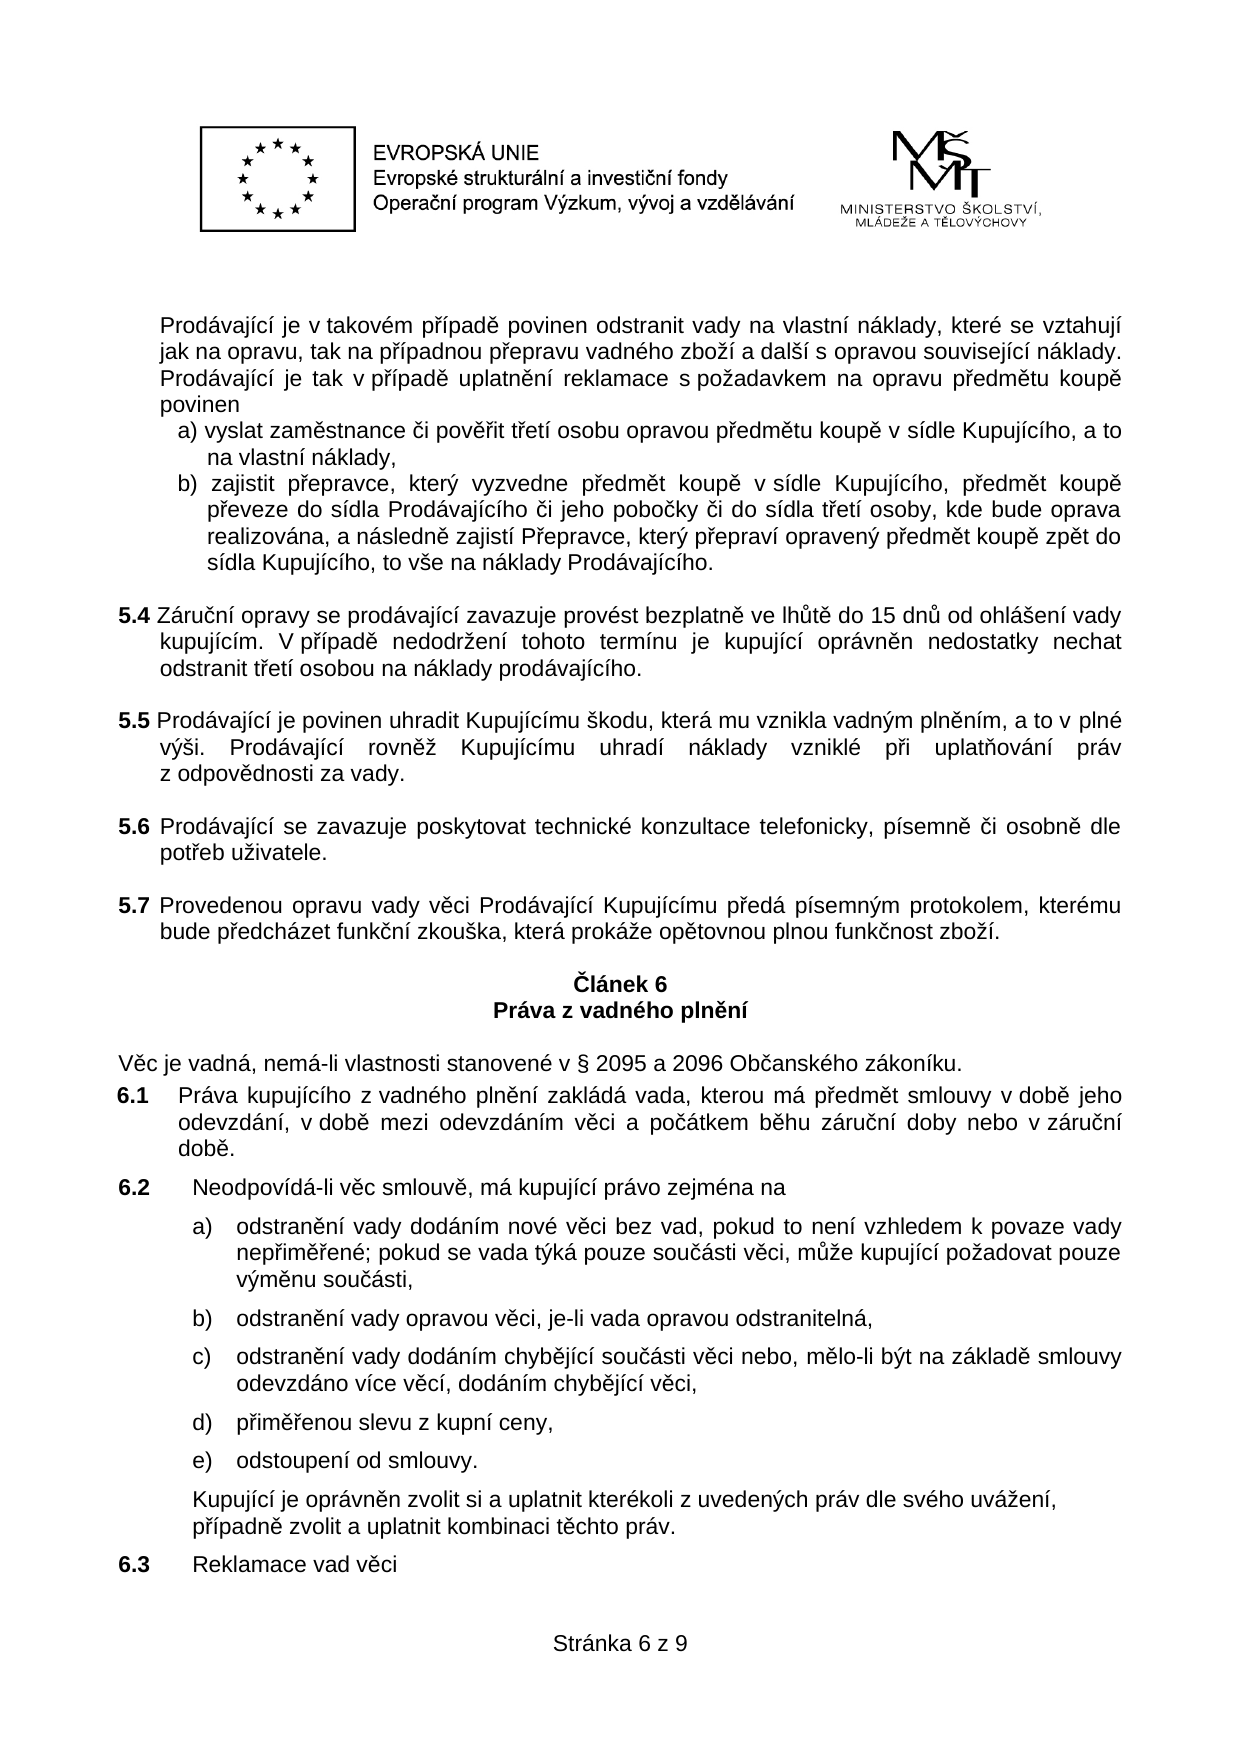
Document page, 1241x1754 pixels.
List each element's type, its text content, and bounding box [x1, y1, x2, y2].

list Práva kupujícího z vadného plnění zakládá vada, kterou má předmět smlouvy v době jeho odevzdání, v době mezi odevzdáním věci a počátkem běhu záruční doby nebo v záruční době. [117, 1082, 1122, 1162]
list odstranění vady dodáním chybějící součásti věci nebo, mělo-li být na základě smlouvy odevzdáno více věcí, dodáním chybějící věci, [192, 1343, 1122, 1396]
text Věc je vadná, nemá-li vlastnosti stanovené v § 2095 a 2096 Občanského zákoníku. [118, 1050, 1122, 1076]
text 5.4 Záruční opravy se prodávající zavazuje provést bezplatně ve lhůtě do 15 dnů od ohlášení vady kupujícím. V případě nedodržení tohoto termínu je kupující oprávněn nedostatky nechat odstranit třetí osobou na náklady prodávajícího. [118, 602, 1122, 681]
text 5.6 Prodávající se zavazuje poskytovat technické konzultace telefonicky, písemně či osobně dle potřeb uživatele. [118, 813, 1122, 865]
text 5.5 Prodávající je povinen uhradit Kupujícímu škodu, která mu vznikla vadným plněním, a to v plné výši. Prodávající rovněž Kupujícímu uhradí náklady vzniklé při uplatňování práv z odpovědnosti za vady. [118, 707, 1122, 786]
picture [147, 73, 1093, 284]
text 6.2 Neodpovídá-li věc smlouvě, má kupující právo zejména na [118, 1174, 1122, 1200]
text 5.7 Provedenou opravu vady věci Prodávající Kupujícímu předá písemným protokolem, kterému bude předcházet funkční zkouška, která prokáže opětovnou plnou funkčnost zboží. [118, 892, 1122, 944]
list přiměřenou slevu z kupní ceny, [192, 1408, 1122, 1435]
text Kupující je oprávněn zvolit si a uplatnit kterékoli z uvedených práv dle svého uvážení, případně zvolit a uplatnit kombinaci těchto práv. [192, 1486, 1122, 1539]
list odstranění vady dodáním nové věci bez vad, pokud to není vzhledem k povaze vady nepřiměřené; pokud se vada týká pouze součásti věci, může kupující požadovat pouze výměnu součásti, [192, 1213, 1122, 1292]
text 6.3 Reklamace vad věci [118, 1551, 1122, 1578]
text Prodávající je v takovém případě povinen odstranit vady na vlastní náklady, které se vztahují jak na opravu, tak na případnou přepravu vadného zboží a další s opravou související náklady. Prodávající je tak v případě uplatnění reklamace s požadavkem na opravu předmětu koupě povinen [159, 312, 1122, 417]
list odstoupení od smlouvy. [192, 1447, 1122, 1474]
list odstranění vady opravou věci, je-li vada opravou odstranitelná, [192, 1304, 1122, 1331]
text a) vyslat zaměstnance či pověřit třetí osobu opravou předmětu koupě v sídle Kupujícího, a to na vlastní náklady, [177, 417, 1122, 470]
text b) zajistit přepravce, který vyzvedne předmět koupě v sídle Kupujícího, předmět koupě převeze do sídla Prodávajícího či jeho pobočky či do sídla třetí osoby, kde bude oprava realizována, a následně zajistí Přepravce, který přepraví opravený předmět koupě zpět do sídla Kupujícího, to vše na náklady Prodávajícího. [177, 470, 1122, 576]
text Práva z vadného plnění [118, 997, 1122, 1023]
text Článek 6 [118, 971, 1122, 997]
